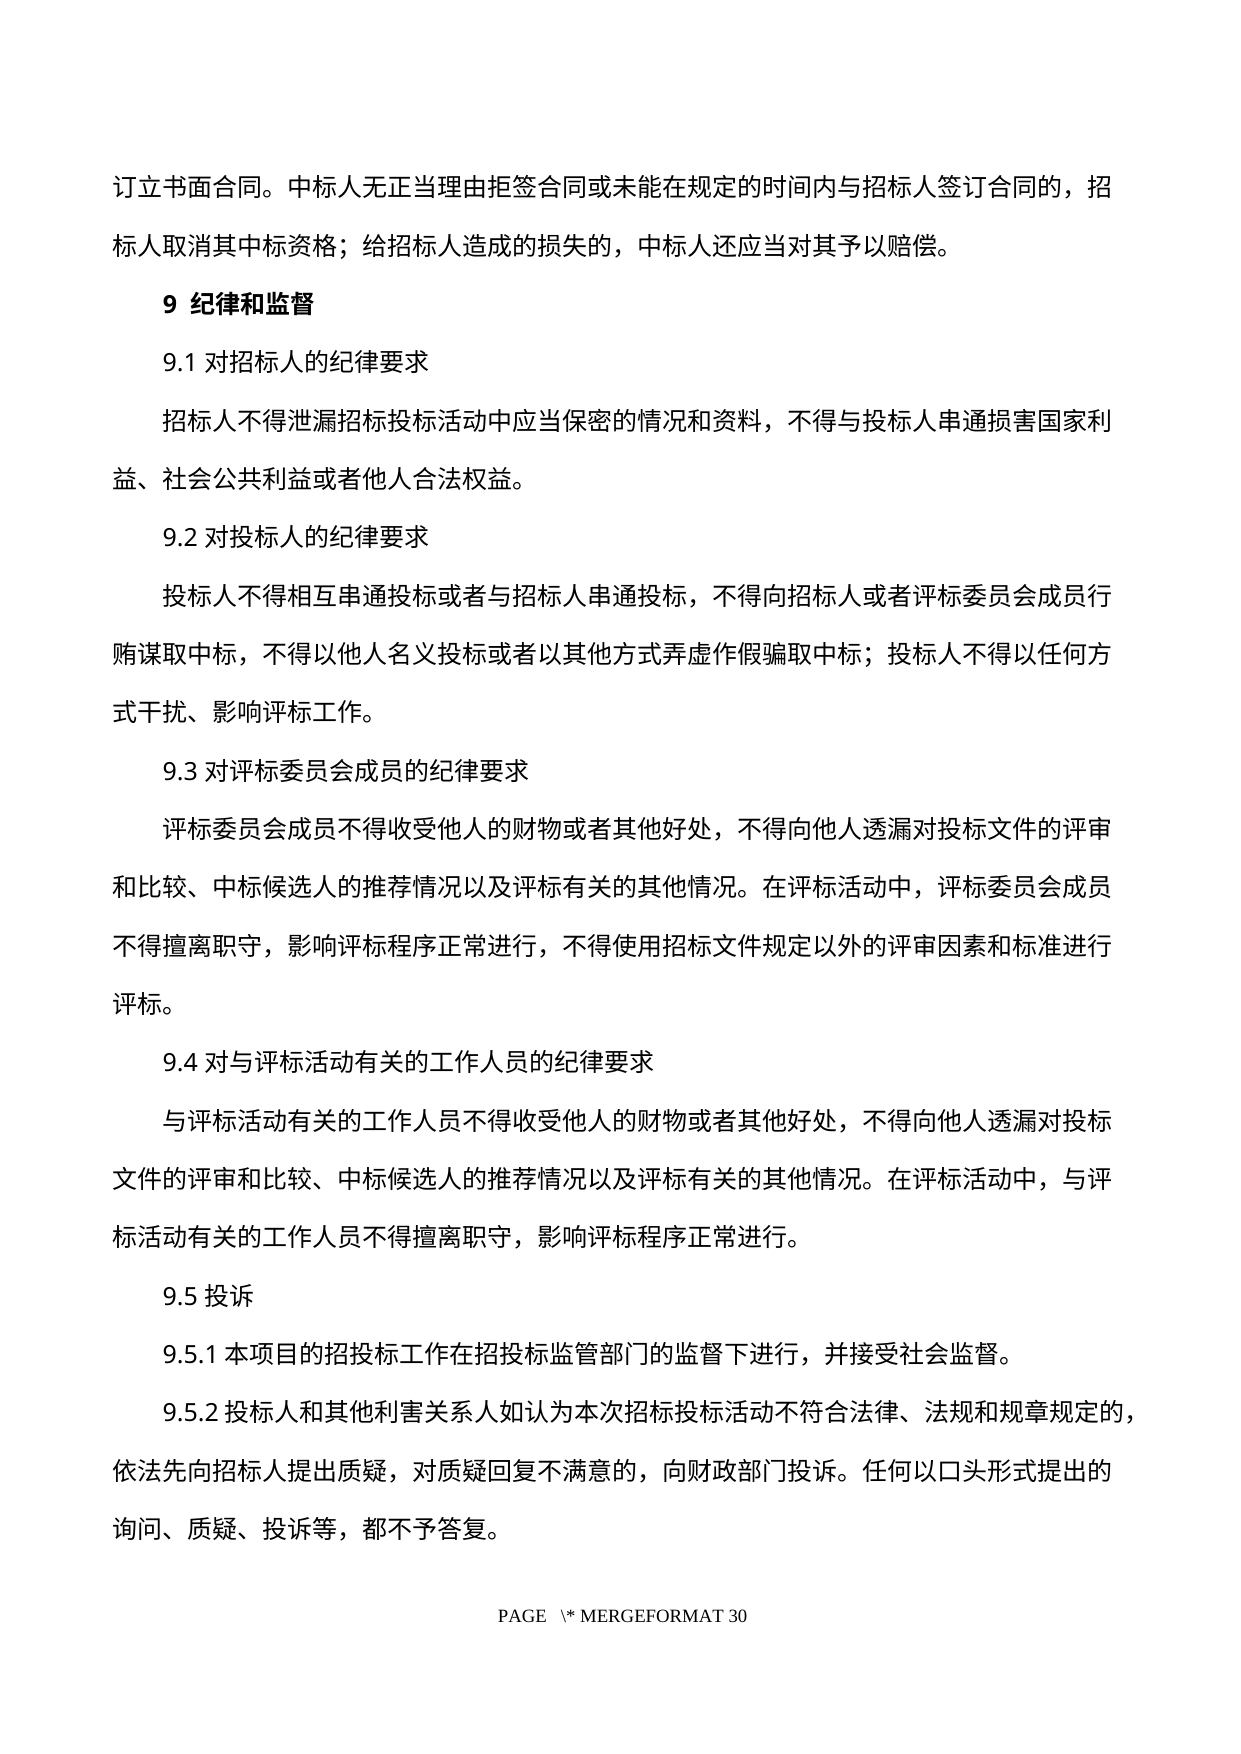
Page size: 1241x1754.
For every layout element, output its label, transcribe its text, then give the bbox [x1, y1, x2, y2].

text 与评标活动有关的工作人员不得收受他人的财物或者其他好处，不得向他人透漏对投标文件的评审和比较、中标候选人的推荐情况以及评标有关的其他情况。在评标活动中，与评标活动有关的工作人员不得擅离职守，影响评标程序正常进行。 [112, 1083, 1128, 1258]
text 评标委员会成员不得收受他人的财物或者其他好处，不得向他人透漏对投标文件的评审和比较、中标候选人的推荐情况以及评标有关的其他情况。在评标活动中，评标委员会成员不得擅离职守，影响评标程序正常进行，不得使用招标文件规定以外的评审因素和标准进行评标。 [112, 792, 1128, 1025]
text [112, 150, 1128, 267]
text 投标人不得相互串通投标或者与招标人串通投标，不得向招标人或者评标委员会成员行贿谋取中标，不得以他人名义投标或者以其他方式弄虚作假骗取中标；投标人不得以任何方式干扰、影响评标工作。 [112, 558, 1128, 733]
text 9.5 投诉 [112, 1258, 1128, 1317]
text 9 纪律和监督 [112, 267, 1128, 325]
text 9.3 对评标委员会成员的纪律要求 [112, 733, 1128, 792]
text 9.5.1本项目的招投标工作在招投标监管部门的监督下进行，并接受社会监督。 [112, 1317, 1128, 1375]
text 9.5.2投标人和其他利害关系人如认为本次招标投标活动不符合法律、法规和规章规定的，依法先向招标人提出质疑，对质疑回复不满意的，向财政部门投诉。任何以口头形式提出的询问、质疑、投诉等，都不予答复。 [112, 1375, 1128, 1550]
text 9.4 对与评标活动有关的工作人员的纪律要求 [112, 1025, 1128, 1083]
text 9.2 对投标人的纪律要求 [112, 500, 1128, 558]
text 招标人不得泄漏招标投标活动中应当保密的情况和资料，不得与投标人串通损害国家利益、社会公共利益或者他人合法权益。 [112, 383, 1128, 500]
text 9.1 对招标人的纪律要求 [112, 325, 1128, 383]
